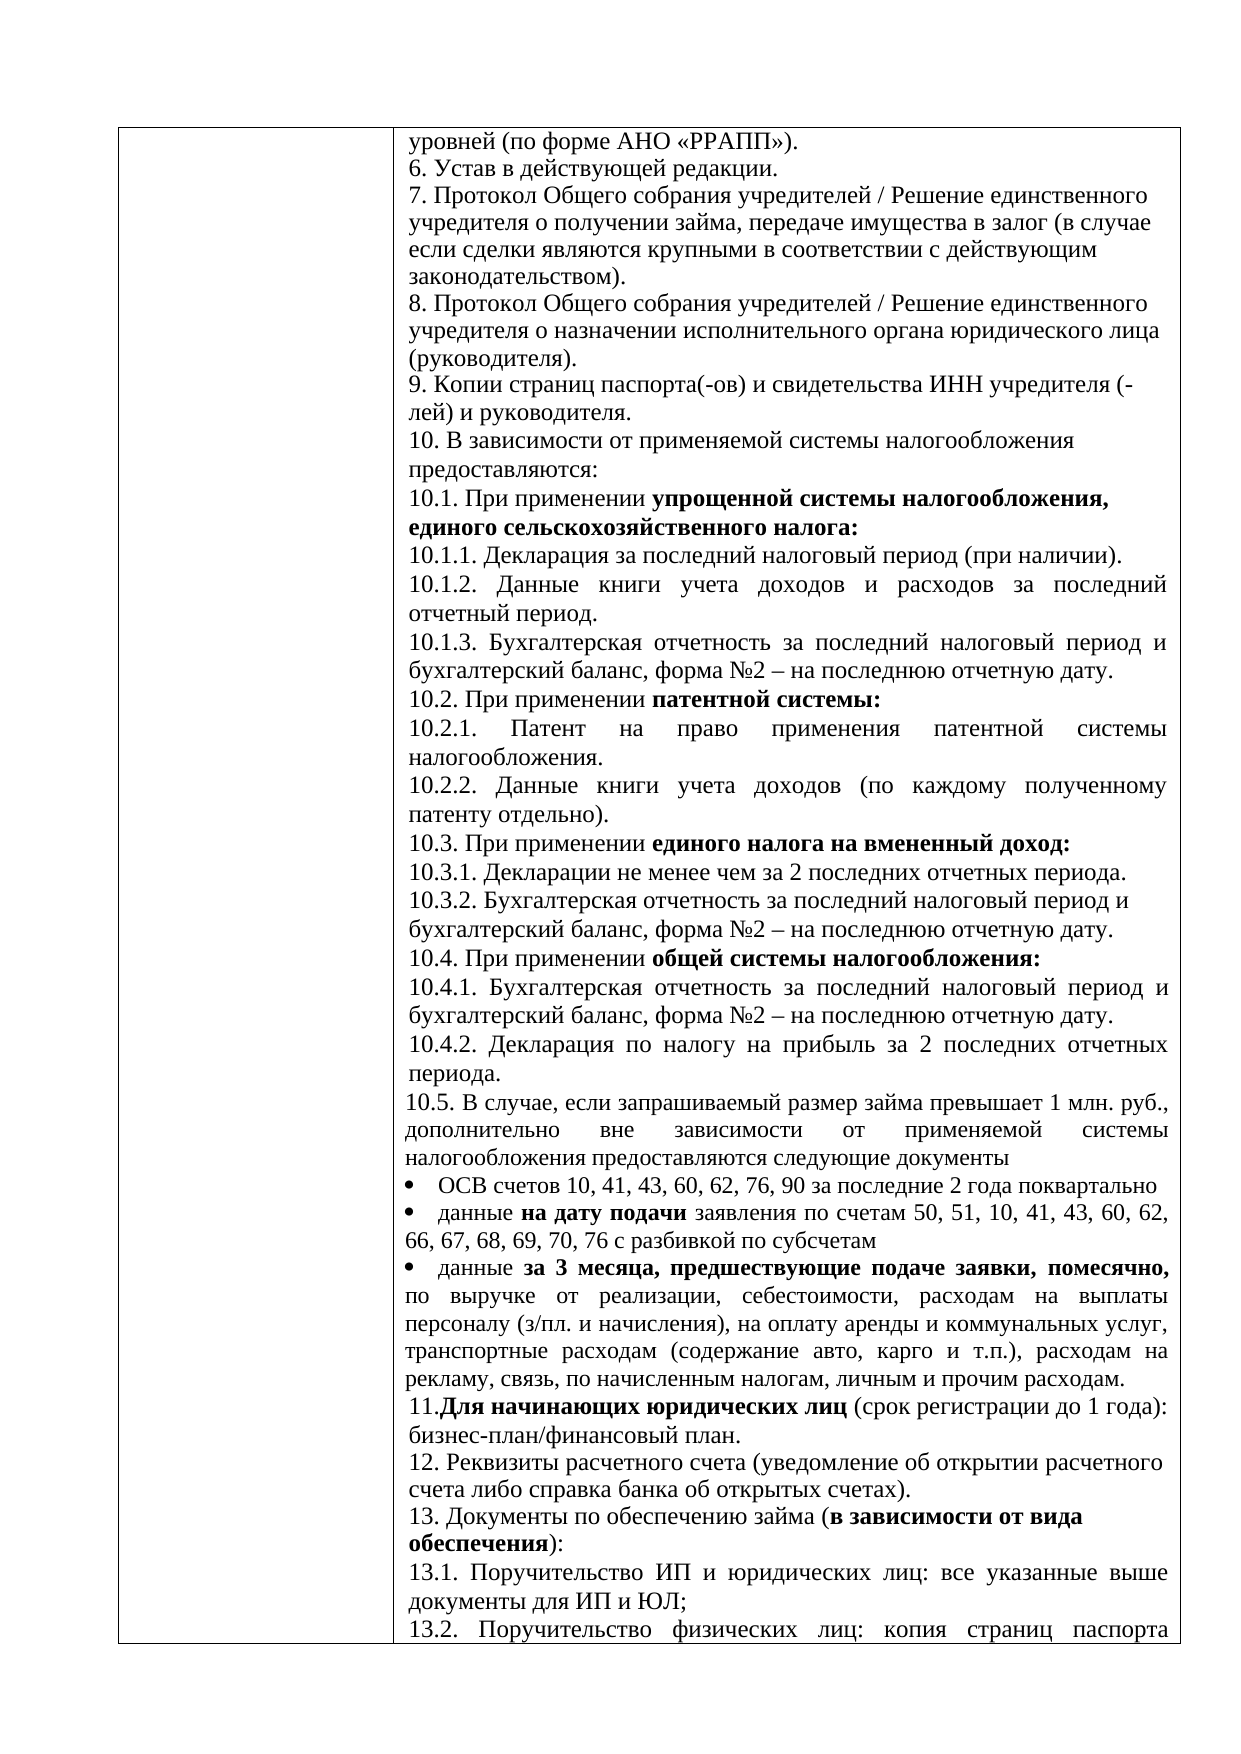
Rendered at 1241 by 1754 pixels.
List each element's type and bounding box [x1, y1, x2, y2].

table_cell [394, 128, 1180, 1643]
table_cell [119, 128, 393, 1643]
